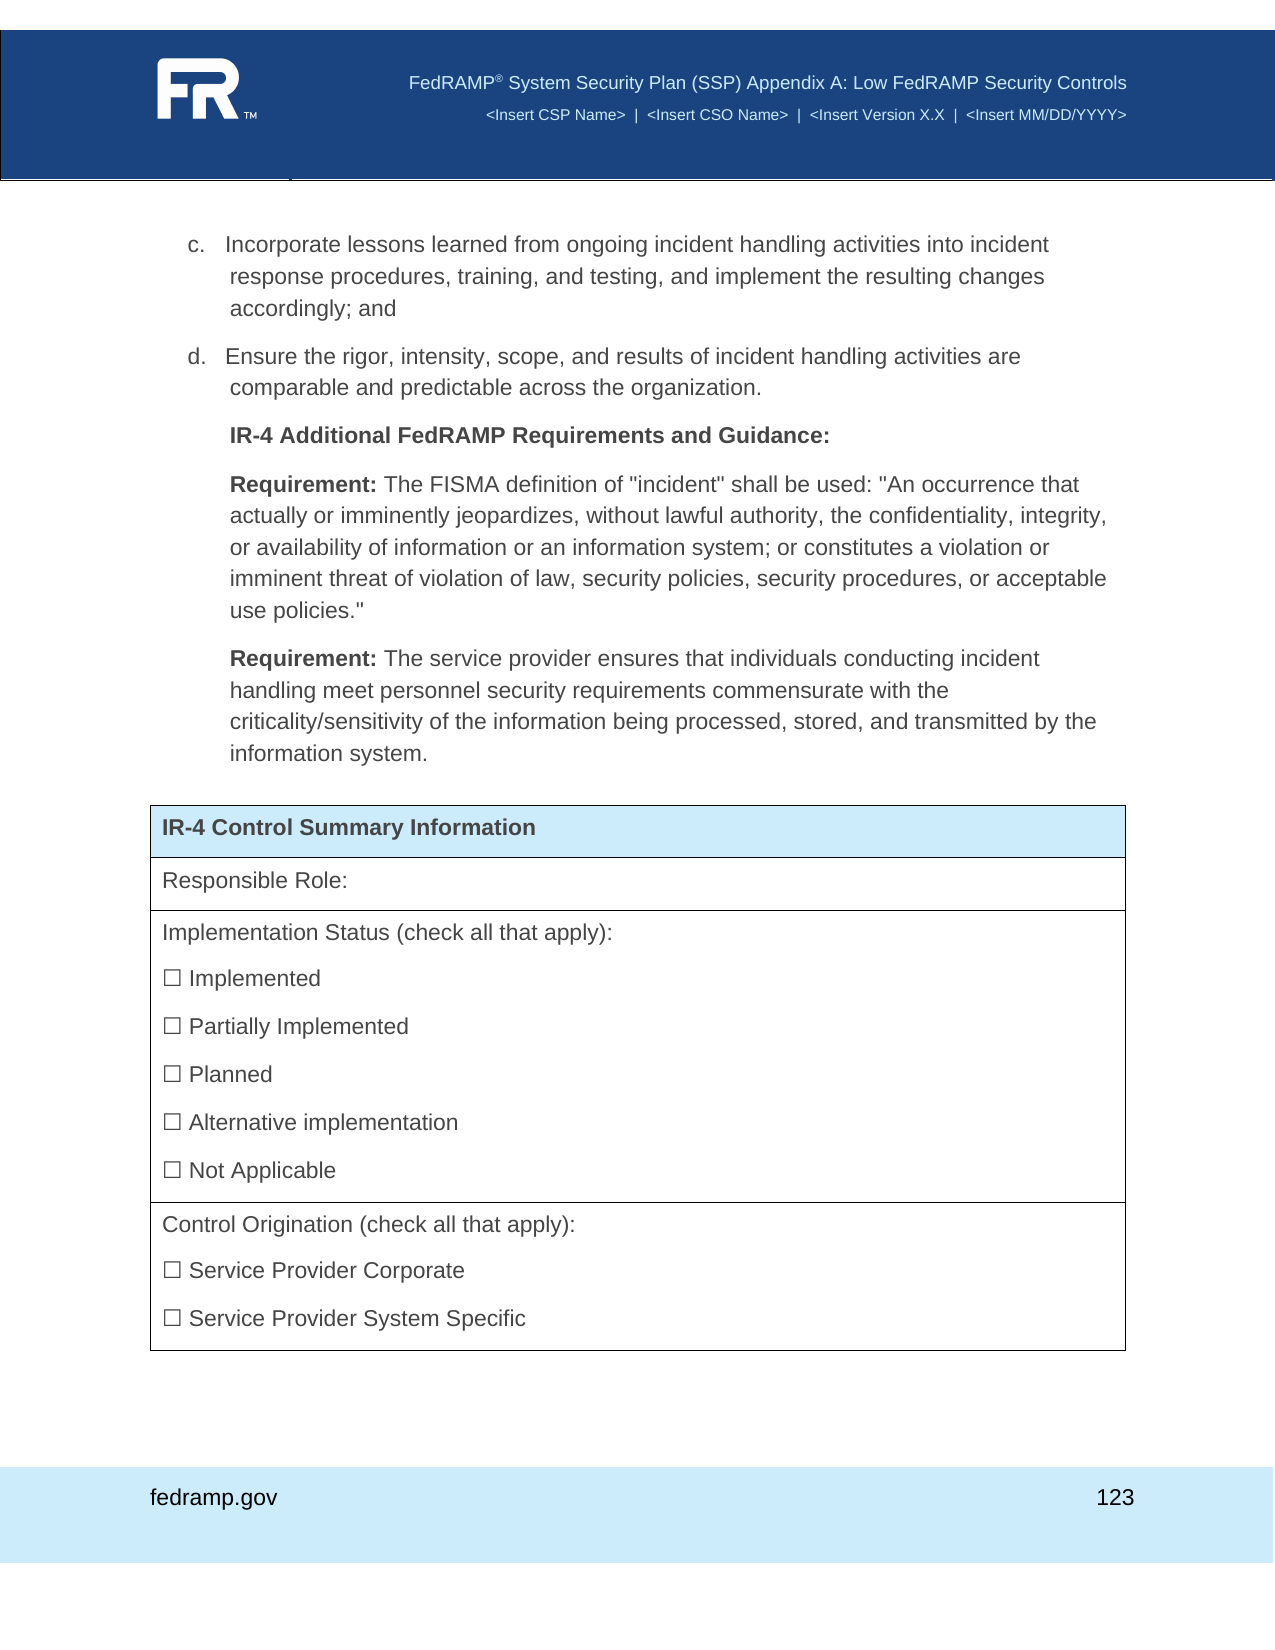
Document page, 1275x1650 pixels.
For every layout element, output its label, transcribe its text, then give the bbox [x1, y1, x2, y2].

text Requirement: The FISMA definition of "incident" shall be used: "An occurrence that actually or imminently jeopardizes, without lawful authority, the confidentiality, integrity, or availability of information or an information system; or constitutes a violation or imminent threat of violation of law, security policies, security procedures, or acceptable use policies." [150, 471, 1125, 623]
picture [157, 58, 257, 119]
table_cell Responsible Role: [151, 858, 1125, 909]
table_cell Implementation Status (check all that apply): Implemented Partially Implemented Planned Alternative implementation Not Applicable [151, 911, 1125, 1202]
text IR-4 Additional FedRAMP Requirements and Guidance: [150, 422, 1125, 449]
text d. Ensure the rigor, intensity, scope, and results of incident handling activities are comparable and predictable across the organization. [150, 343, 1125, 401]
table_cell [151, 1203, 1125, 1350]
table_header IR-4 Control Summary Information [151, 806, 1125, 857]
text c. Incorporate lessons learned from ongoing incident handling activities into incident response procedures, training, and testing, and implement the resulting changes accordingly; and [150, 231, 1125, 321]
text Requirement: The service provider ensures that individuals conducting incident handling meet personnel security requirements commensurate with the criticality/sensitivity of the information being processed, stored, and transmitted by the information system. [150, 645, 1125, 766]
